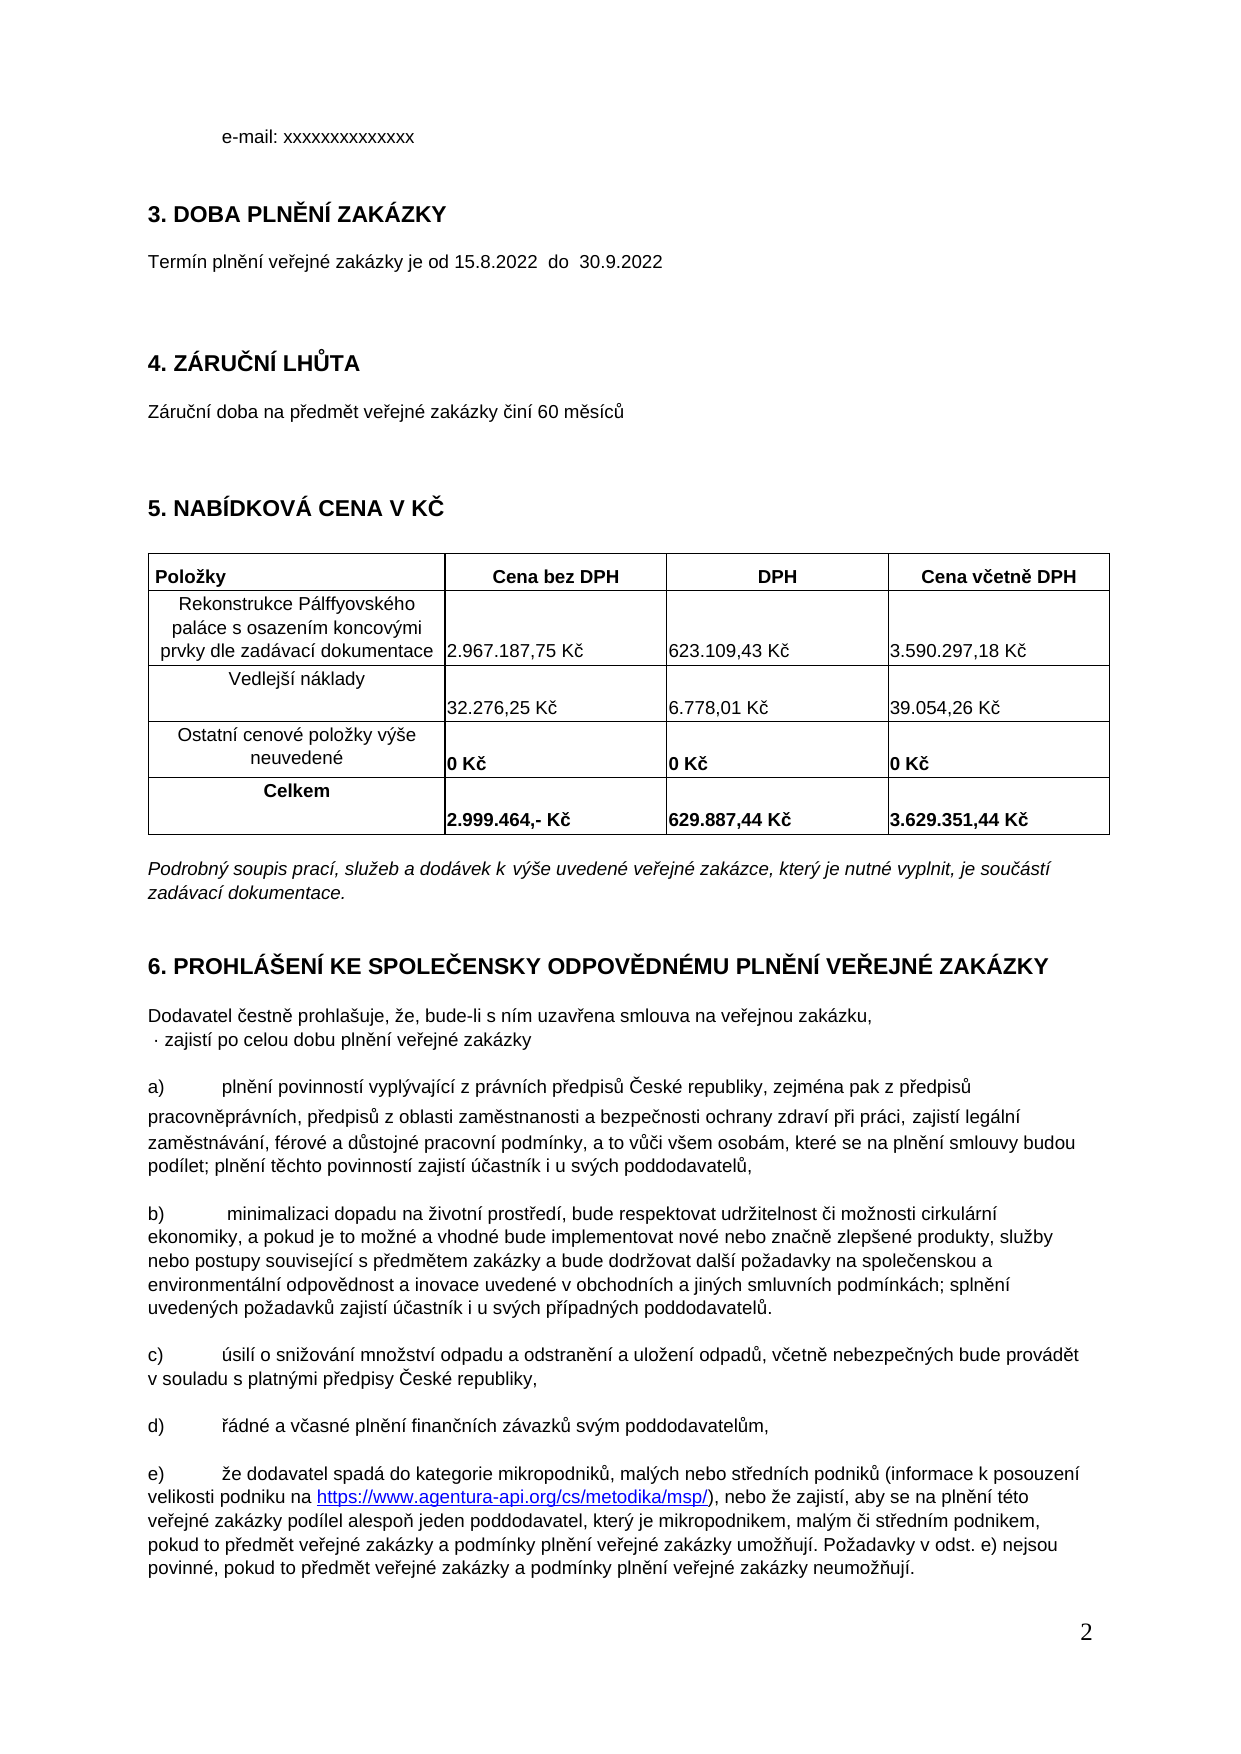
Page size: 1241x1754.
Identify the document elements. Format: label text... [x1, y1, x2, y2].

table_cell 3.629.351,44 Kč [889, 778, 1109, 833]
text c) úsilí o snižování množství odpadu a odstranění a uložení odpadů, včetně nebezpečných bude provádět v souladu s platnými předpisy České republiky, [148, 1344, 1092, 1389]
text e-mail: xxxxxxxxxxxxxx [148, 126, 1092, 148]
text Dodavatel čestně prohlašuje, že, bude-li s ním uzavřena smlouva na veřejnou zakázku, [148, 1005, 1092, 1027]
text a) plnění povinností vyplývající z právních předpisů České republiky, zejména pak z předpisů pracovněprávních, předpisů z oblasti zaměstnanosti a bezpečnosti ochrany zdraví při práci, zajistí legální zaměstnávání, férové a důstojné pracovní podmínky, a to vůči všem osobám, které se na plnění smlouvy budou podílet; plnění těchto povinností zajistí účastník i u svých poddodavatelů, [148, 1076, 1092, 1177]
table_cell Rekonstrukce Pálffyovského paláce s osazením koncovými prvky dle zadávací dokumentace [149, 591, 444, 665]
text 5. NABÍDKOVÁ CENA V KČ [148, 495, 1092, 521]
table_cell 0 Kč [667, 722, 888, 777]
text Záruční doba na předmět veřejné zakázky činí 60 měsíců [148, 400, 1092, 422]
table_header Cena včetně DPH [889, 554, 1109, 590]
table_cell 629.887,44 Kč [667, 778, 888, 833]
text e) že dodavatel spadá do kategorie mikropodniků, malých nebo středních podniků (informace k posouzení velikosti podniku na https://www.agentura-api.org/cs/metodika/msp/), nebo že zajistí, aby se na plnění této veřejné zakázky podílel alespoň jeden poddodavatel, který je mikropodnikem, malým či středním podnikem, pokud to předmět veřejné zakázky a podmínky plnění veřejné zakázky umožňují. Požadavky v odst. e) nejsou povinné, pokud to předmět veřejné zakázky a podmínky plnění veřejné zakázky neumožňují. [148, 1462, 1092, 1579]
text b) minimalizaci dopadu na životní prostředí, bude respektovat udržitelnost či možnosti cirkulární ekonomiky, a pokud je to možné a vhodné bude implementovat nové nebo značně zlepšené produkty, služby nebo postupy související s předmětem zakázky a bude dodržovat další požadavky na společenskou a environmentální odpovědnost a inovace uvedené v obchodních a jiných smluvních podmínkách; splnění uvedených požadavků zajistí účastník i u svých případných poddodavatelů. [148, 1202, 1092, 1318]
text 3. DOBA PLNĚNÍ ZAKÁZKY [148, 201, 1092, 227]
text Podrobný soupis prací, služeb a dodávek k výše uvedené veřejné zakázce, který je nutné vyplnit, je součástí zadávací dokumentace. [148, 858, 1092, 903]
table_cell 0 Kč [446, 722, 666, 777]
table_header Cena bez DPH [446, 554, 666, 590]
table_cell 32.276,25 Kč [446, 666, 666, 721]
table_header DPH [667, 554, 888, 590]
text Termín plnění veřejné zakázky je od 15.8.2022 do 30.9.2022 [148, 251, 1092, 272]
table_cell 2.999.464,- Kč [446, 778, 666, 833]
table_cell 6.778,01 Kč [667, 666, 888, 721]
text 4. Záruční lhůta [148, 350, 1092, 377]
table_cell Celkem [149, 778, 444, 833]
table_cell 3.590.297,18 Kč [889, 591, 1109, 665]
table_cell 39.054,26 Kč [889, 666, 1109, 721]
text d) řádné a včasné plnění finančních závazků svým poddodavatelům, [148, 1415, 1092, 1437]
table_cell Vedlejší náklady [149, 666, 444, 721]
text 6. PROHLÁŠENÍ KE SPOLEČENSKY ODPOVĚDNÉMU PLNĚNÍ VEŘEJNÉ ZAKÁZKY [148, 953, 1092, 979]
text · zajistí po celou dobu plnění veřejné zakázky [148, 1029, 1092, 1051]
table_cell Ostatní cenové položky výše neuvedené [149, 722, 444, 777]
table_cell 0 Kč [889, 722, 1109, 777]
table_cell 623.109,43 Kč [667, 591, 888, 665]
table_header Položky [149, 554, 444, 590]
table_cell 2.967.187,75 Kč [446, 591, 666, 665]
